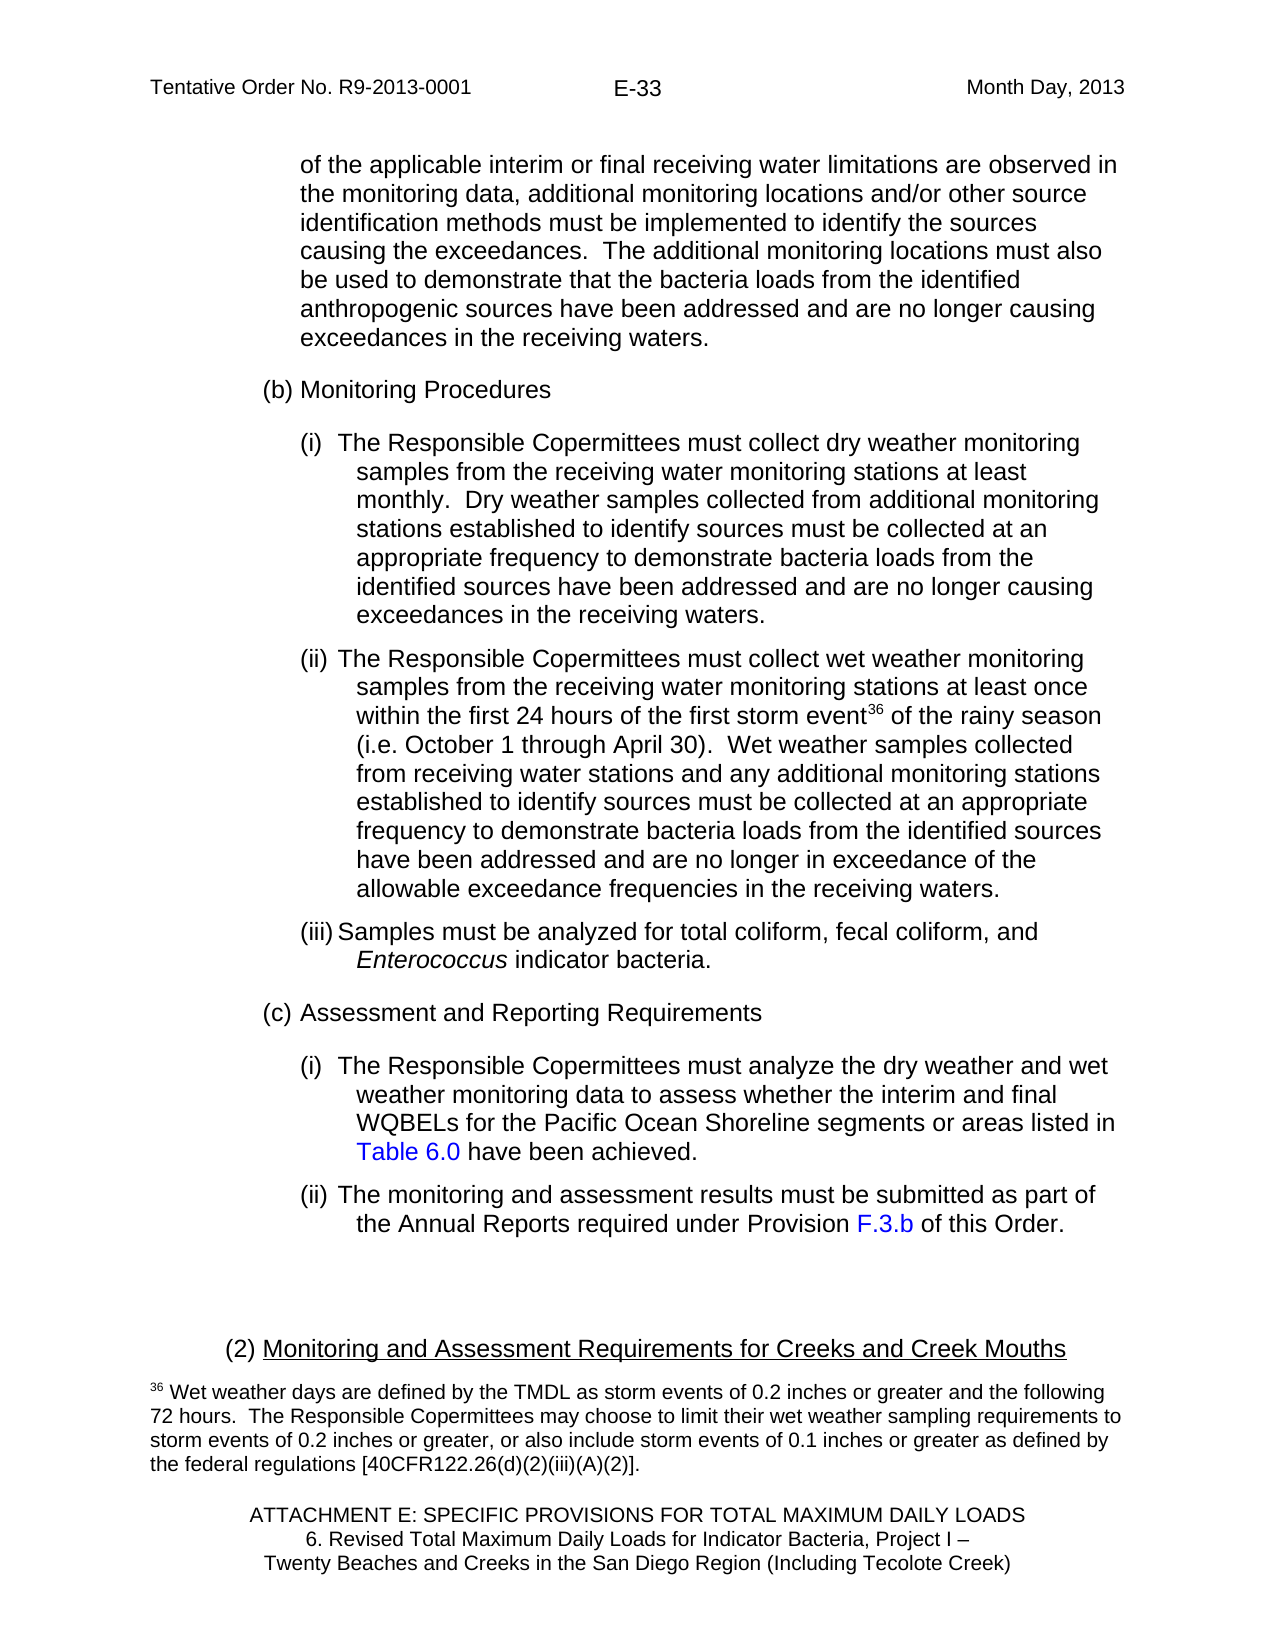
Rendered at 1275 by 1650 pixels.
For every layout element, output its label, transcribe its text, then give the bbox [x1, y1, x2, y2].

list Assessment and Reporting Requirements [262, 998, 1125, 1027]
list The Responsible Copermittees must collect wet weather monitoring samples from the receiving water monitoring stations at least once within the first 24 hours of the first storm event of the rainy season (i.e. October 1 through April 30). Wet weather samples collected from receiving water stations and any additional monitoring stations established to identify sources must be collected at an appropriate frequency to demonstrate bacteria loads from the identified sources have been addressed and are no longer in exceedance of the allowable exceedance frequencies in the receiving waters. [300, 643, 1125, 902]
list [300, 150, 1125, 351]
list The Responsible Copermittees must collect dry weather monitoring samples from the receiving water monitoring stations at least monthly. Dry weather samples collected from additional monitoring stations established to identify sources must be collected at an appropriate frequency to demonstrate bacteria loads from the identified sources have been addressed and are no longer causing exceedances in the receiving waters. [300, 428, 1125, 629]
list The monitoring and assessment results must be submitted as part of the Annual Reports required under Provision F.3.b of this Order. [300, 1180, 1125, 1238]
list Monitoring and Assessment Requirements for Creeks and Creek Mouths [225, 1333, 1125, 1362]
list Monitoring Procedures [262, 375, 1125, 404]
list Samples must be analyzed for total coliform, fecal coliform, and Enterococcus indicator bacteria. [300, 917, 1125, 974]
list The Responsible Copermittees must analyze the dry weather and wet weather monitoring data to assess whether the interim and final WQBELs for the Pacific Ocean Shoreline segments or areas listed in Table 6.0 have been achieved. [300, 1051, 1125, 1166]
